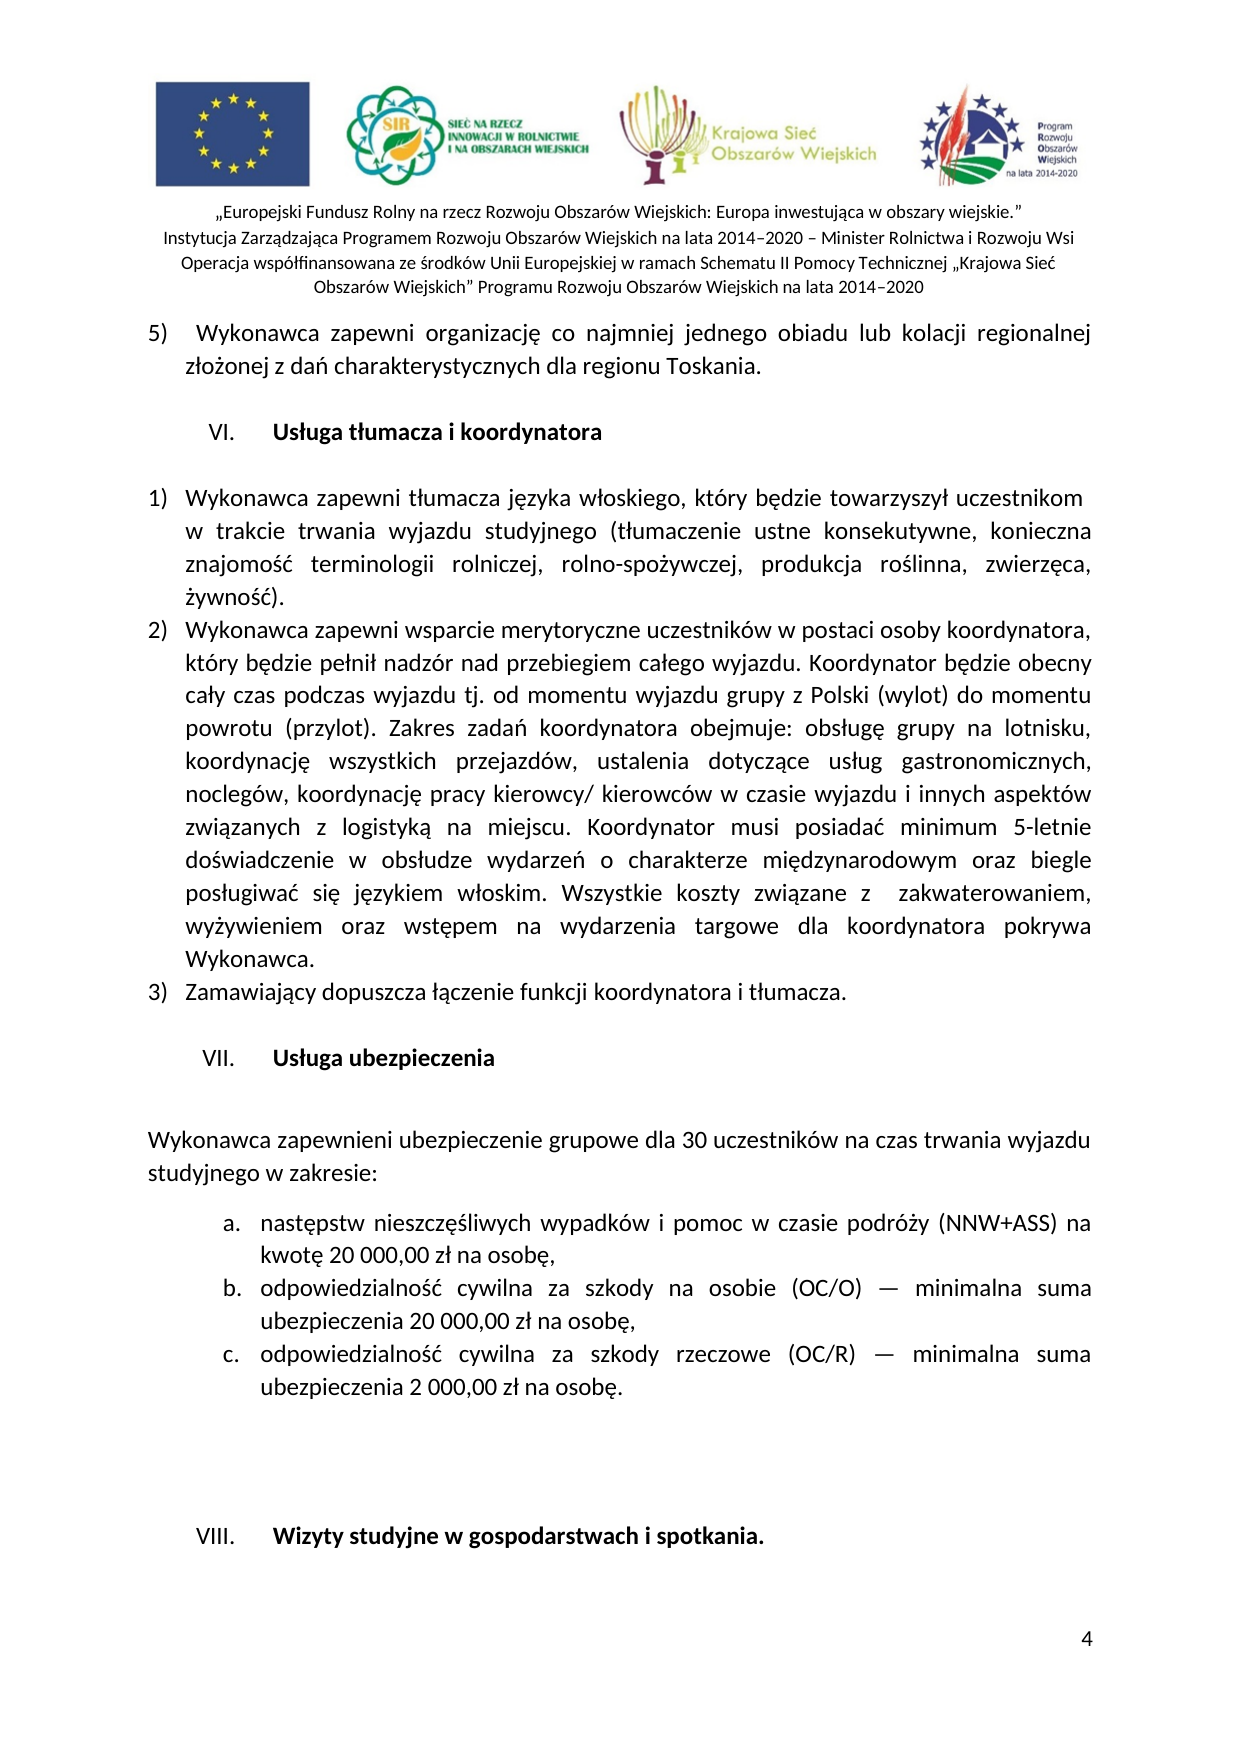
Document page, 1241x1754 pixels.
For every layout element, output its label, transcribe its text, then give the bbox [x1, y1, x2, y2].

list Usługa tłumacza i koordynatora [235, 416, 1093, 447]
list Wizyty studyjne w gospodarstwach i spotkania. [235, 1520, 1093, 1551]
list Usługa ubezpieczenia [235, 1042, 1093, 1072]
list Wykonawca zapewni wsparcie merytoryczne uczestników w postaci osoby koordynatora, który będzie pełnił nadzór nad przebiegiem całego wyjazdu. Koordynator będzie obecny cały czas podczas wyjazdu tj. od momentu wyjazdu grupy z Polski (wylot) do momentu powrotu (przylot). Zakres zadań koordynatora obejmuje: obsługę grupy na lotnisku, koordynację wszystkich przejazdów, ustalenia dotyczące usług gastronomicznych, noclegów, koordynację pracy kierowcy/ kierowców w czasie wyjazdu i innych aspektów związanych z logistyką na miejscu. Koordynator musi posiadać minimum 5-letnie doświadczenie w obsłudze wydarzeń o charakterze międzynarodowym oraz biegle posługiwać się językiem włoskim. Wszystkie koszty związane z zakwaterowaniem, wyżywieniem oraz wstępem na wydarzenia targowe dla koordynatora pokrywa Wykonawca. [148, 614, 1093, 973]
list Zamawiający dopuszcza łączenie funkcji koordynatora i tłumacza. [148, 976, 1093, 1006]
list Wykonawca zapewni organizację co najmniej jednego obiadu lub kolacji regionalnej złożonej z dań charakterystycznych dla regionu Toskania. [148, 317, 1093, 381]
text Wykonawca zapewnieni ubezpieczenie grupowe dla 30 uczestników na czas trwania wyjazdu studyjnego w zakresie: [148, 1124, 1093, 1188]
picture [147, 73, 1093, 199]
list odpowiedzialność cywilna za szkody rzeczowe (OC/R) — minimalna suma ubezpieczenia 2 000,00 zł na osobę. [223, 1338, 1093, 1402]
list Wykonawca zapewni tłumacza języka włoskiego, który będzie towarzyszył uczestnikom w trakcie trwania wyjazdu studyjnego (tłumaczenie ustne konsekutywne, konieczna znajomość terminologii rolniczej, rolno-spożywczej, produkcja roślinna, zwierzęca, żywność). [148, 482, 1093, 611]
list odpowiedzialność cywilna za szkody na osobie (OC/O) — minimalna suma ubezpieczenia 20 000,00 zł na osobę, [223, 1272, 1093, 1336]
list następstw nieszczęśliwych wypadków i pomoc w czasie podróży (NNW+ASS) na kwotę 20 000,00 zł na osobę, [223, 1207, 1093, 1270]
